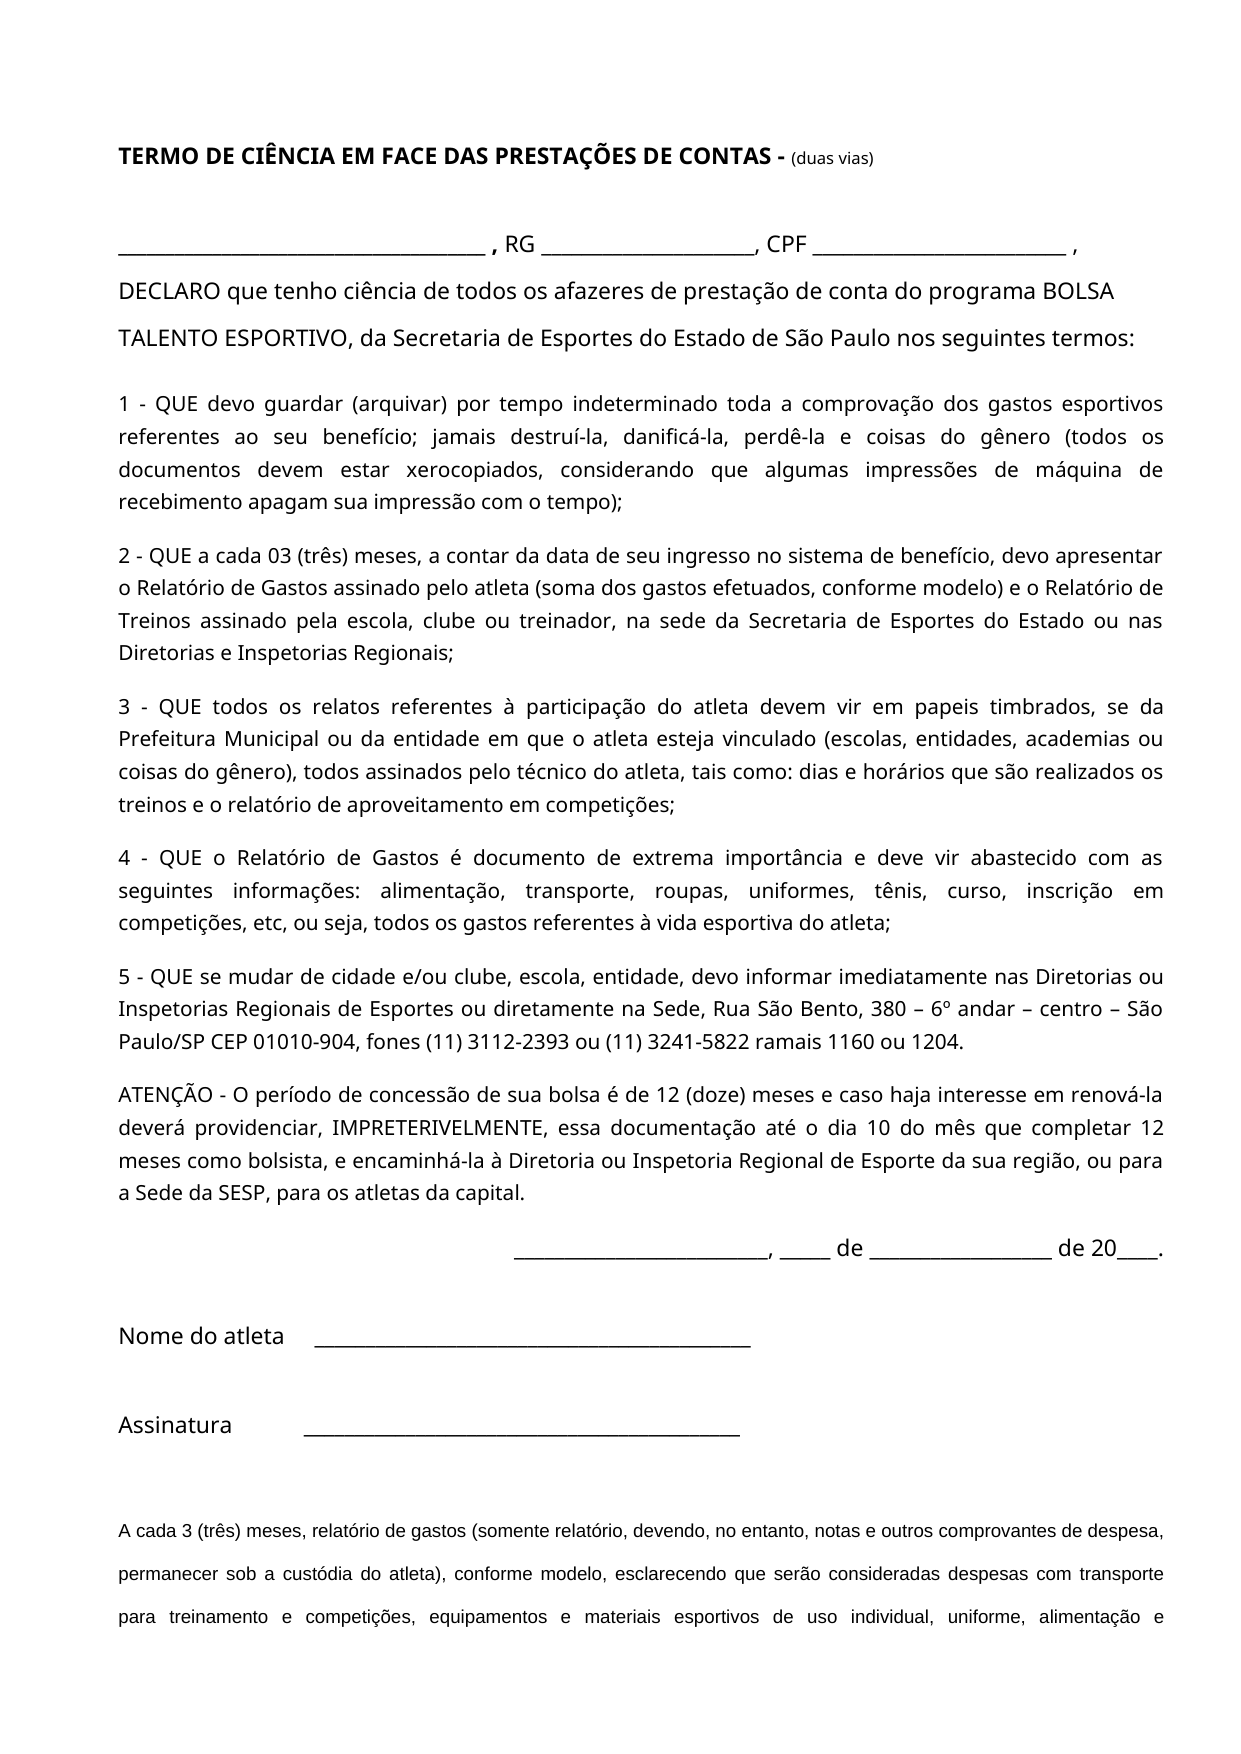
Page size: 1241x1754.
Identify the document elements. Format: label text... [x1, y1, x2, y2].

text Assinatura ___________________________________________ [118, 1409, 1165, 1440]
text _________________________, _____ de __________________ de 20____. [118, 1232, 1165, 1295]
text 2 - QUE a cada 03 (três) meses, a contar da data de seu ingresso no sistema de benefício, devo apresentar o Relatório de Gastos assinado pelo atleta (soma dos gastos efetuados, conforme modelo) e o Relatório de Treinos assinado pela escola, clube ou treinador, na sede da Secretaria de Esportes do Estado ou nas Diretorias e Inspetorias Regionais; [118, 541, 1165, 667]
text 3 - QUE todos os relatos referentes à participação do atleta devem vir em papeis timbrados, se da Prefeitura Municipal ou da entidade em que o atleta esteja vinculado (escolas, entidades, academias ou coisas do gênero), todos assinados pelo técnico do atleta, tais como: dias e horários que são realizados os treinos e o relatório de aproveitamento em competições; [118, 692, 1165, 818]
text 1 - QUE devo guardar (arquivar) por tempo indeterminado toda a comprovação dos gastos esportivos referentes ao seu benefício; jamais destruí-la, danificá-la, perdê-la e coisas do gênero (todos os documentos devem estar xerocopiados, considerando que algumas impressões de máquina de recebimento apagam sua impressão com o tempo); [118, 389, 1165, 516]
text TERMO DE CIÊNCIA EM FACE DAS PRESTAÇÕES DE CONTAS - (duas vias) [118, 139, 1165, 203]
text Nome do atleta ___________________________________________ [118, 1320, 1165, 1384]
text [118, 1519, 1165, 1627]
text ATENÇÃO - O período de concessão de sua bolsa é de 12 (doze) meses e caso haja interesse em renová-la deverá providenciar, IMPRETERIVELMENTE, essa documentação até o dia 10 do mês que completar 12 meses como bolsista, e encaminhá-la à Diretoria ou Inspetoria Regional de Esporte da sua região, ou para a Sede da SESP, para os atletas da capital. [118, 1081, 1165, 1207]
text _______________________________________ , RG _____________________, CPF _________________________ , DECLARO que tenho ciência de todos os afazeres de prestação de conta do programa BOLSA TALENTO ESPORTIVO, da Secretaria de Esportes do Estado de São Paulo nos seguintes termos: [118, 228, 1165, 353]
text 5 - QUE se mudar de cidade e/ou clube, escola, entidade, devo informar imediatamente nas Diretorias ou Inspetorias Regionais de Esportes ou diretamente na Sede, Rua São Bento, 380 – 6º andar – centro – São Paulo/SP CEP 01010-904, fones (11) 3112-2393 ou (11) 3241-5822 ramais 1160 ou 1204. [118, 962, 1165, 1056]
text 4 - QUE o Relatório de Gastos é documento de extrema importância e deve vir abastecido com as seguintes informações: alimentação, transporte, roupas, uniformes, tênis, curso, inscrição em competições, etc, ou seja, todos os gastos referentes à vida esportiva do atleta; [118, 843, 1165, 937]
